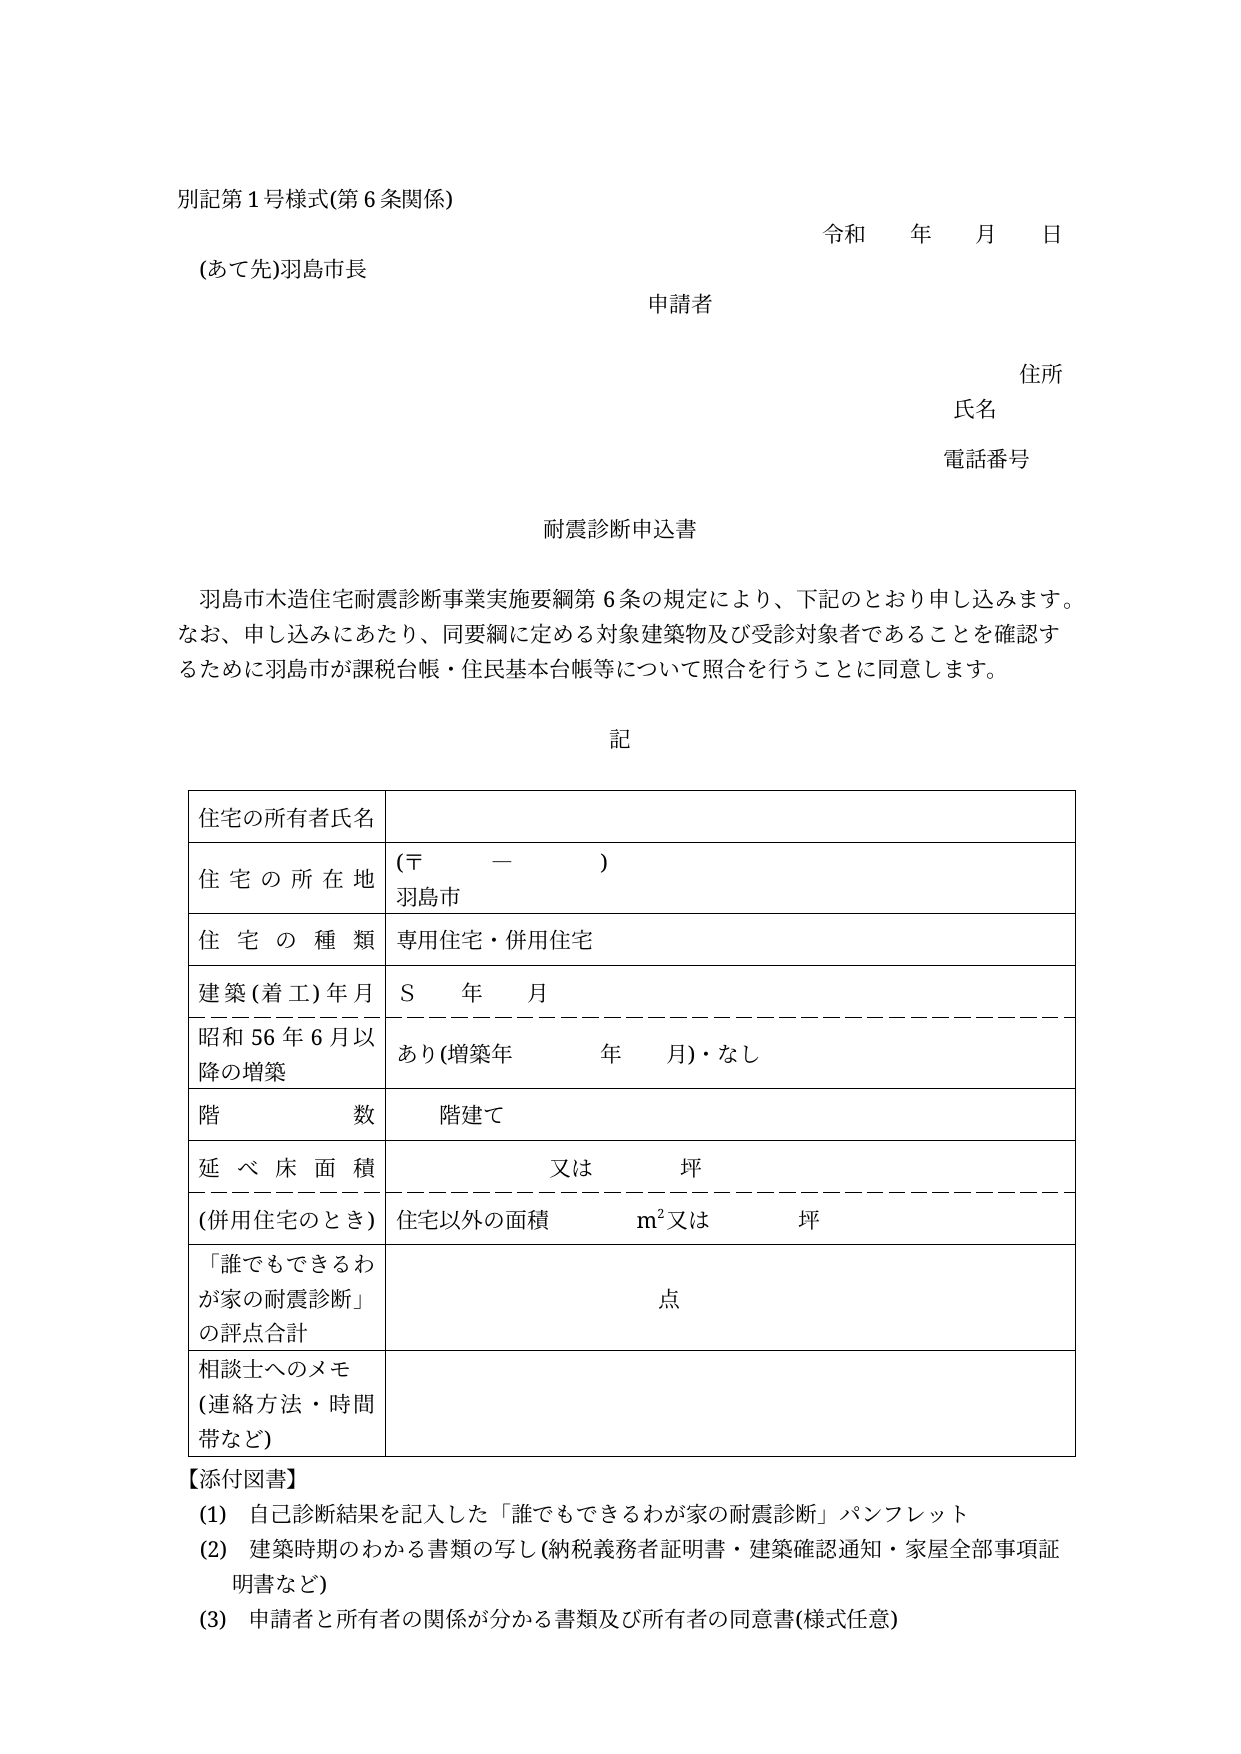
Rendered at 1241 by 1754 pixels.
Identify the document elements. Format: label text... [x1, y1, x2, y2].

table_cell 住宅以外の面積 m2又は 坪 [386, 1192, 1075, 1244]
text 耐震診断申込書 [177, 511, 1063, 546]
table_cell 階建て [386, 1089, 1075, 1140]
text (3) 申請者と所有者の関係が分かる書類及び所有者の同意書(様式任意) [177, 1600, 1063, 1635]
text (1) 自己診断結果を記入した「誰でもできるわが家の耐震診断」パンフレット [177, 1496, 1063, 1531]
table_cell 点 [386, 1245, 1075, 1350]
text 羽島市木造住宅耐震診断事業実施要綱第6条の規定により、下記のとおり申し込みます。なお、申し込みにあたり、同要綱に定める対象建築物及び受診対象者であることを確認するために羽島市が課税台帳・住民基本台帳等について照合を行うことに同意します。 [177, 581, 1063, 685]
table_header 住宅の所有者氏名 [189, 791, 385, 842]
text 氏名 [177, 390, 997, 425]
text (2) 建築時期のわかる書類の写し(納税義務者証明書・建築確認通知・家屋全部事項証明書など) [177, 1531, 1063, 1600]
table_cell 専用住宅・併用住宅 [386, 914, 1075, 965]
text 電話番号 [177, 441, 1030, 476]
table_cell 相談士へのメモ (連絡方法・時間帯など) [189, 1351, 385, 1456]
table_cell [386, 1351, 1075, 1456]
text 令和 年 月 日 [177, 216, 1063, 251]
text (あて先)羽島市長 [177, 251, 1063, 286]
table_cell 「誰でもできるわが家の耐震診断」の評点合計 [189, 1245, 385, 1350]
table_cell (併用住宅のとき) [189, 1192, 385, 1244]
table_cell 住宅の所在地 [189, 843, 385, 913]
text 申請者 [177, 286, 910, 321]
text 住所 [177, 356, 1063, 390]
text 別記第1号様式(第6条関係) [177, 181, 1063, 216]
table_cell 昭和56年6月以降の増築 [189, 1017, 385, 1088]
table_cell Ｓ 年 月 [386, 966, 1075, 1017]
table_cell あり(増築年 年 月)・なし [386, 1017, 1075, 1088]
table_cell 又は 坪 [386, 1141, 1075, 1192]
text 【添付図書】 [177, 1461, 1063, 1496]
table_cell 建築(着工)年月 [189, 966, 385, 1017]
table_header [386, 791, 1075, 842]
table_cell 住宅の種類 [189, 914, 385, 965]
table_cell 階数 [189, 1089, 385, 1140]
table_cell (〒 ― ) 羽島市 [386, 843, 1075, 913]
table_cell 延べ床面積 [189, 1141, 385, 1192]
text 記 [177, 720, 1063, 755]
